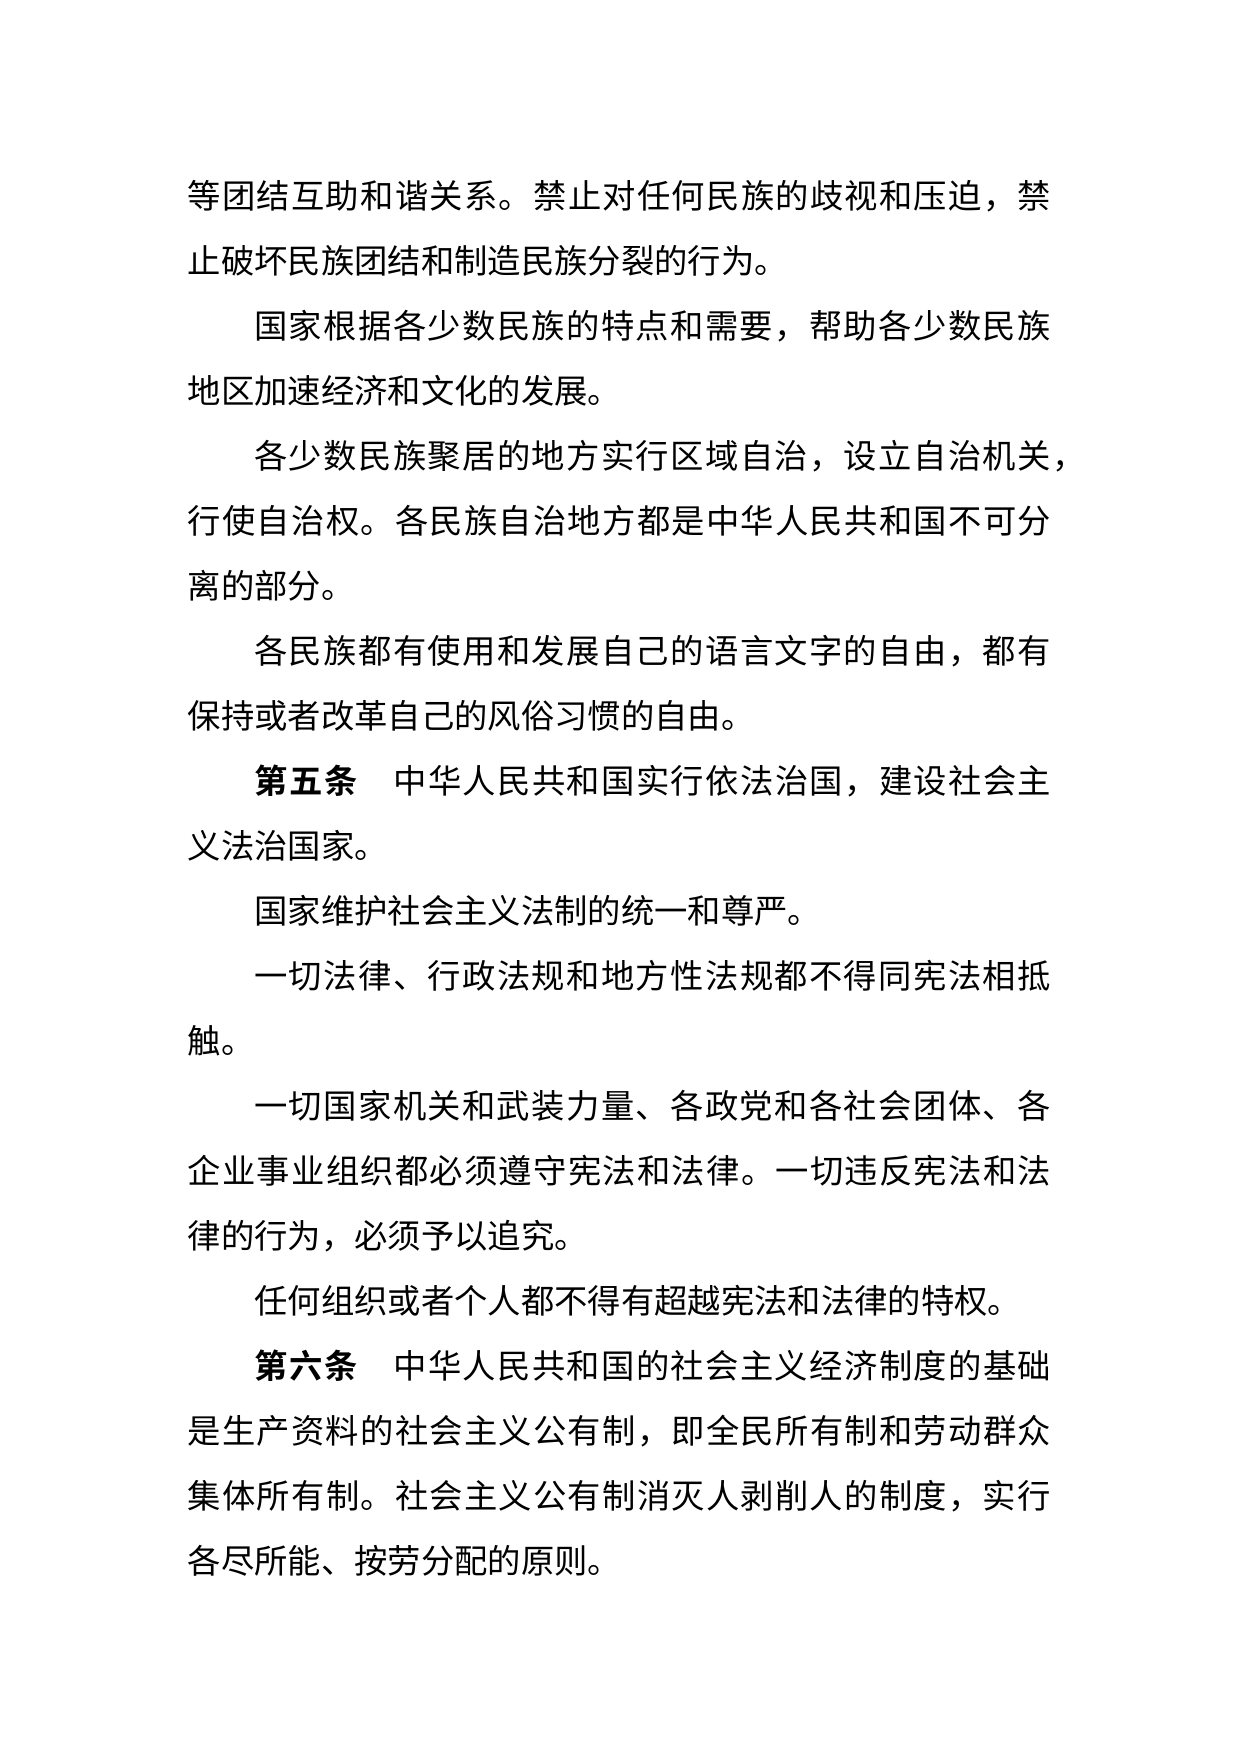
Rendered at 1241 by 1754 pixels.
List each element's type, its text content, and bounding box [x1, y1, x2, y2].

text 第五条 中华人民共和国实行依法治国，建设社会主义法治国家。 [187, 747, 1053, 877]
text 任何组织或者个人都不得有超越宪法和法律的特权。 [187, 1267, 1053, 1332]
text 一切国家机关和武装力量、各政党和各社会团体、各企业事业组织都必须遵守宪法和法律。一切违反宪法和法律的行为，必须予以追究。 [187, 1072, 1053, 1267]
text 国家根据各少数民族的特点和需要，帮助各少数民族地区加速经济和文化的发展。 [187, 292, 1053, 422]
text 各民族都有使用和发展自己的语言文字的自由，都有保持或者改革自己的风俗习惯的自由。 [187, 617, 1053, 747]
text 一切法律、行政法规和地方性法规都不得同宪法相抵触。 [187, 942, 1053, 1072]
text 各少数民族聚居的地方实行区域自治，设立自治机关，行使自治权。各民族自治地方都是中华人民共和国不可分离的部分。 [187, 422, 1053, 617]
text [187, 162, 1053, 292]
text 第六条 中华人民共和国的社会主义经济制度的基础是生产资料的社会主义公有制，即全民所有制和劳动群众集体所有制。社会主义公有制消灭人剥削人的制度，实行各尽所能、按劳分配的原则。 [187, 1332, 1053, 1592]
text 国家维护社会主义法制的统一和尊严。 [187, 877, 1053, 942]
